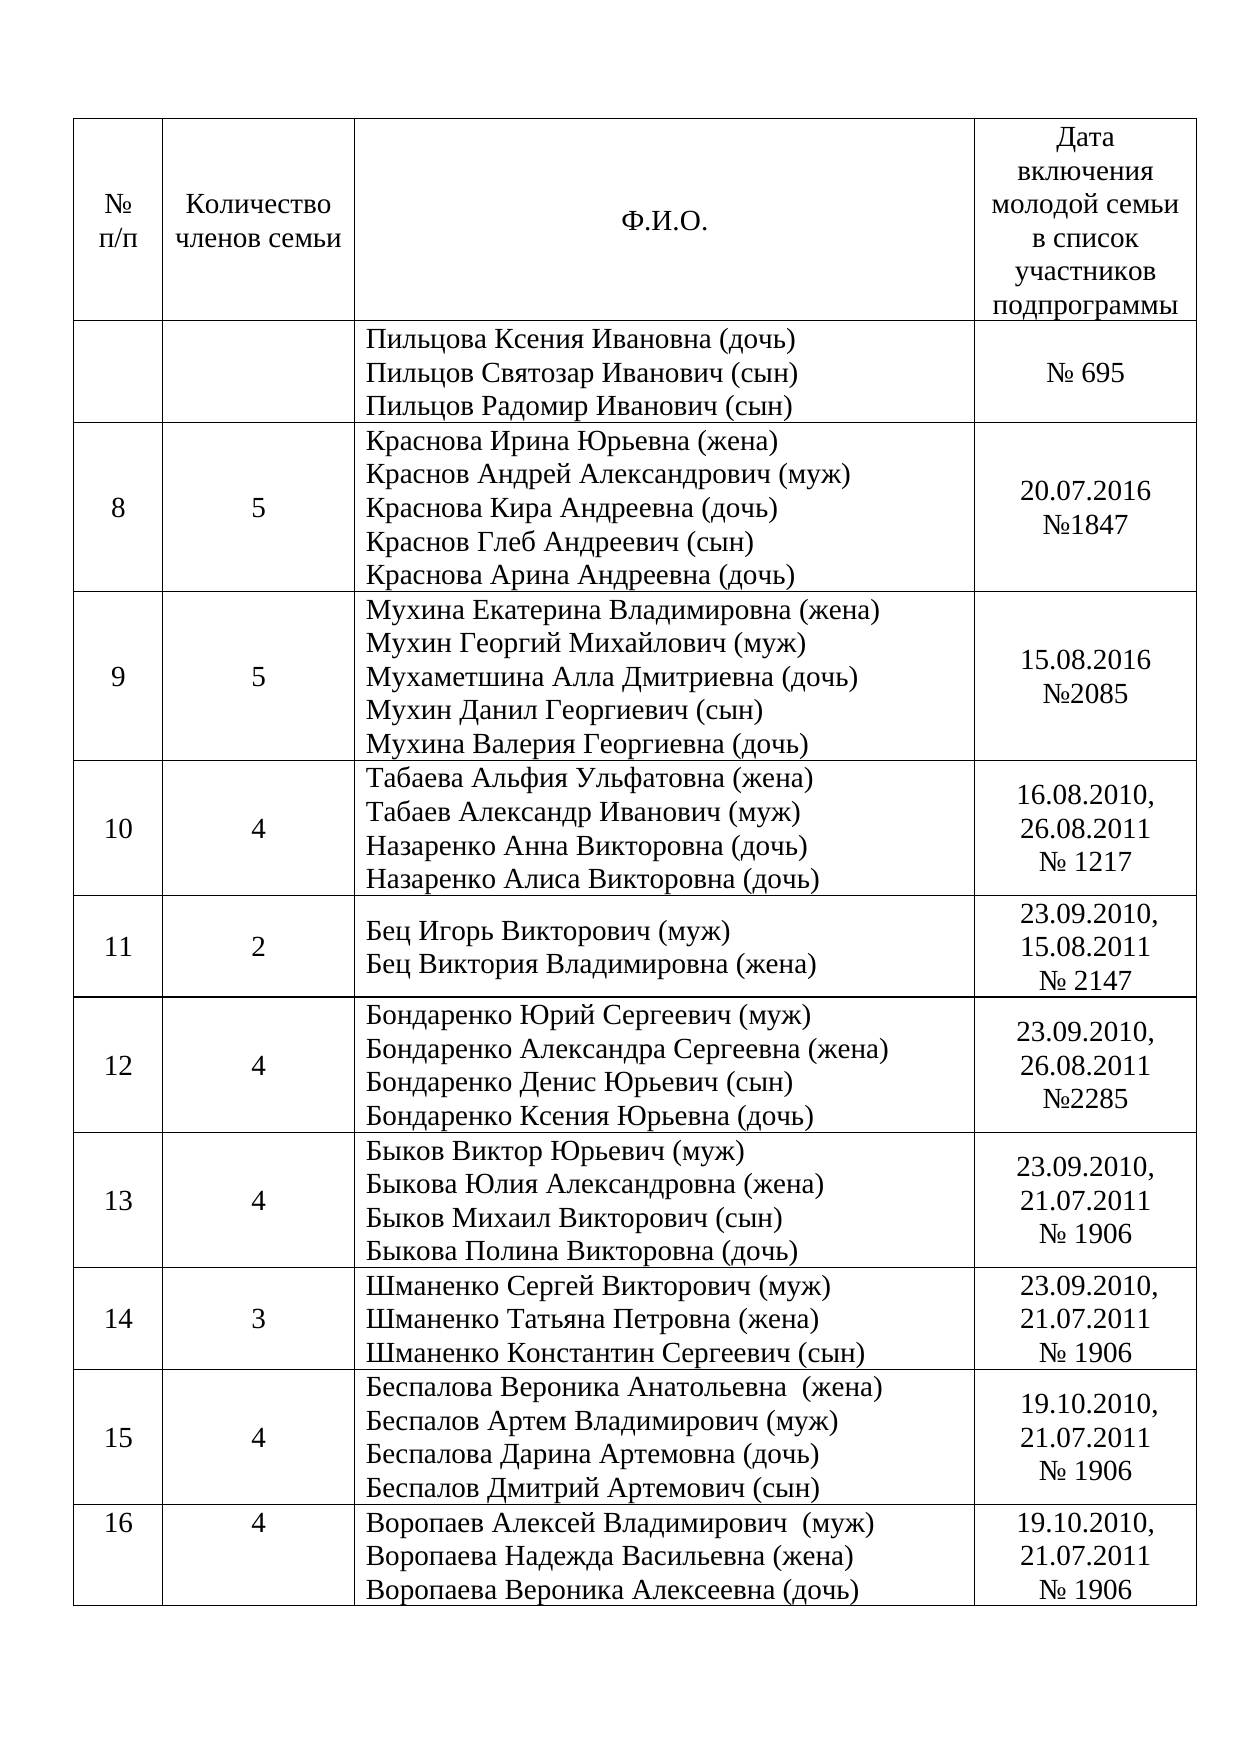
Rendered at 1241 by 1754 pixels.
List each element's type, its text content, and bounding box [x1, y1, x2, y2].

table_cell Шманенко Сергей Викторович (муж) Шманенко Татьяна Петровна (жена) Шманенко Константин Сергеевич (сын) [355, 1268, 974, 1368]
table_cell 23.09.2010, 26.08.2011 №2285 [975, 998, 1196, 1132]
table_cell 11 [74, 896, 162, 996]
table_cell 13 [74, 1133, 162, 1267]
table_cell 5 [163, 592, 354, 759]
table_cell 2 [163, 896, 354, 996]
table_cell 4 [163, 1370, 354, 1504]
table_cell 16.08.2010, 26.08.2011 № 1217 [975, 761, 1196, 895]
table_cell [355, 321, 974, 422]
table_cell 21.06.2016, 05.03.2013 № 695 [975, 321, 1196, 422]
table_cell 9 [74, 592, 162, 759]
table_header Количество членов семьи [163, 119, 354, 320]
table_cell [355, 1505, 974, 1605]
table_cell 4 [163, 1133, 354, 1267]
table_cell Быков Виктор Юрьевич (муж) Быкова Юлия Александровна (жена) Быков Михаил Викторович (сын) Быкова Полина Викторовна (дочь) [355, 1133, 974, 1267]
table_cell Бондаренко Юрий Сергеевич (муж) Бондаренко Александра Сергеевна (жена) Бондаренко Денис Юрьевич (сын) Бондаренко Ксения Юрьевна (дочь) [355, 998, 974, 1132]
table_cell 7 [74, 321, 162, 422]
table_cell Бец Игорь Викторович (муж) Бец Виктория Владимировна (жена) [355, 896, 974, 996]
table_cell 15.08.2016 №2085 [975, 592, 1196, 759]
table_cell 8 [74, 423, 162, 591]
table_cell 23.09.2010, 21.07.2011 № 1906 [975, 1133, 1196, 1267]
table_cell 5 [163, 321, 354, 422]
table_cell 16 [74, 1505, 162, 1605]
table_cell 12 [74, 998, 162, 1132]
table_cell 4 [163, 998, 354, 1132]
table_cell 20.07.2016 №1847 [975, 423, 1196, 591]
table_cell Табаева Альфия Ульфатовна (жена) Табаев Александр Иванович (муж) Назаренко Анна Викторовна (дочь) Назаренко Алиса Викторовна (дочь) [355, 761, 974, 895]
table_cell 4 [163, 761, 354, 895]
table_cell 19.10.2010, 21.07.2011 № 1906 [975, 1505, 1196, 1605]
table_cell 4 [163, 1505, 354, 1605]
table_cell 14 [74, 1268, 162, 1368]
table_cell 5 [163, 423, 354, 591]
table_cell 10 [74, 761, 162, 895]
table_cell Беспалова Вероника Анатольевна (жена) Беспалов Артем Владимирович (муж) Беспалова Дарина Артемовна (дочь) Беспалов Дмитрий Артемович (сын) [355, 1370, 974, 1504]
table_header № п/п [74, 119, 162, 320]
table_cell 23.09.2010, 21.07.2011 № 1906 [975, 1268, 1196, 1368]
table_header Ф.И.О. [355, 119, 974, 320]
table_cell 15 [74, 1370, 162, 1504]
table_cell 23.09.2010, 15.08.2011 № 2147 [975, 896, 1196, 996]
table_cell 19.10.2010, 21.07.2011 № 1906 [975, 1370, 1196, 1504]
table_header Дата включения молодой семьи в список участников подпрограммы [975, 119, 1196, 320]
table_cell Краснова Ирина Юрьевна (жена) Краснов Андрей Александрович (муж) Краснова Кира Андреевна (дочь) Краснов Глеб Андреевич (сын) Краснова Арина Андреевна (дочь) [355, 423, 974, 591]
table_cell 3 [163, 1268, 354, 1368]
table_cell Мухина Екатерина Владимировна (жена) Мухин Георгий Михайлович (муж) Мухаметшина Алла Дмитриевна (дочь) Мухин Данил Георгиевич (сын) Мухина Валерия Георгиевна (дочь) [355, 592, 974, 759]
